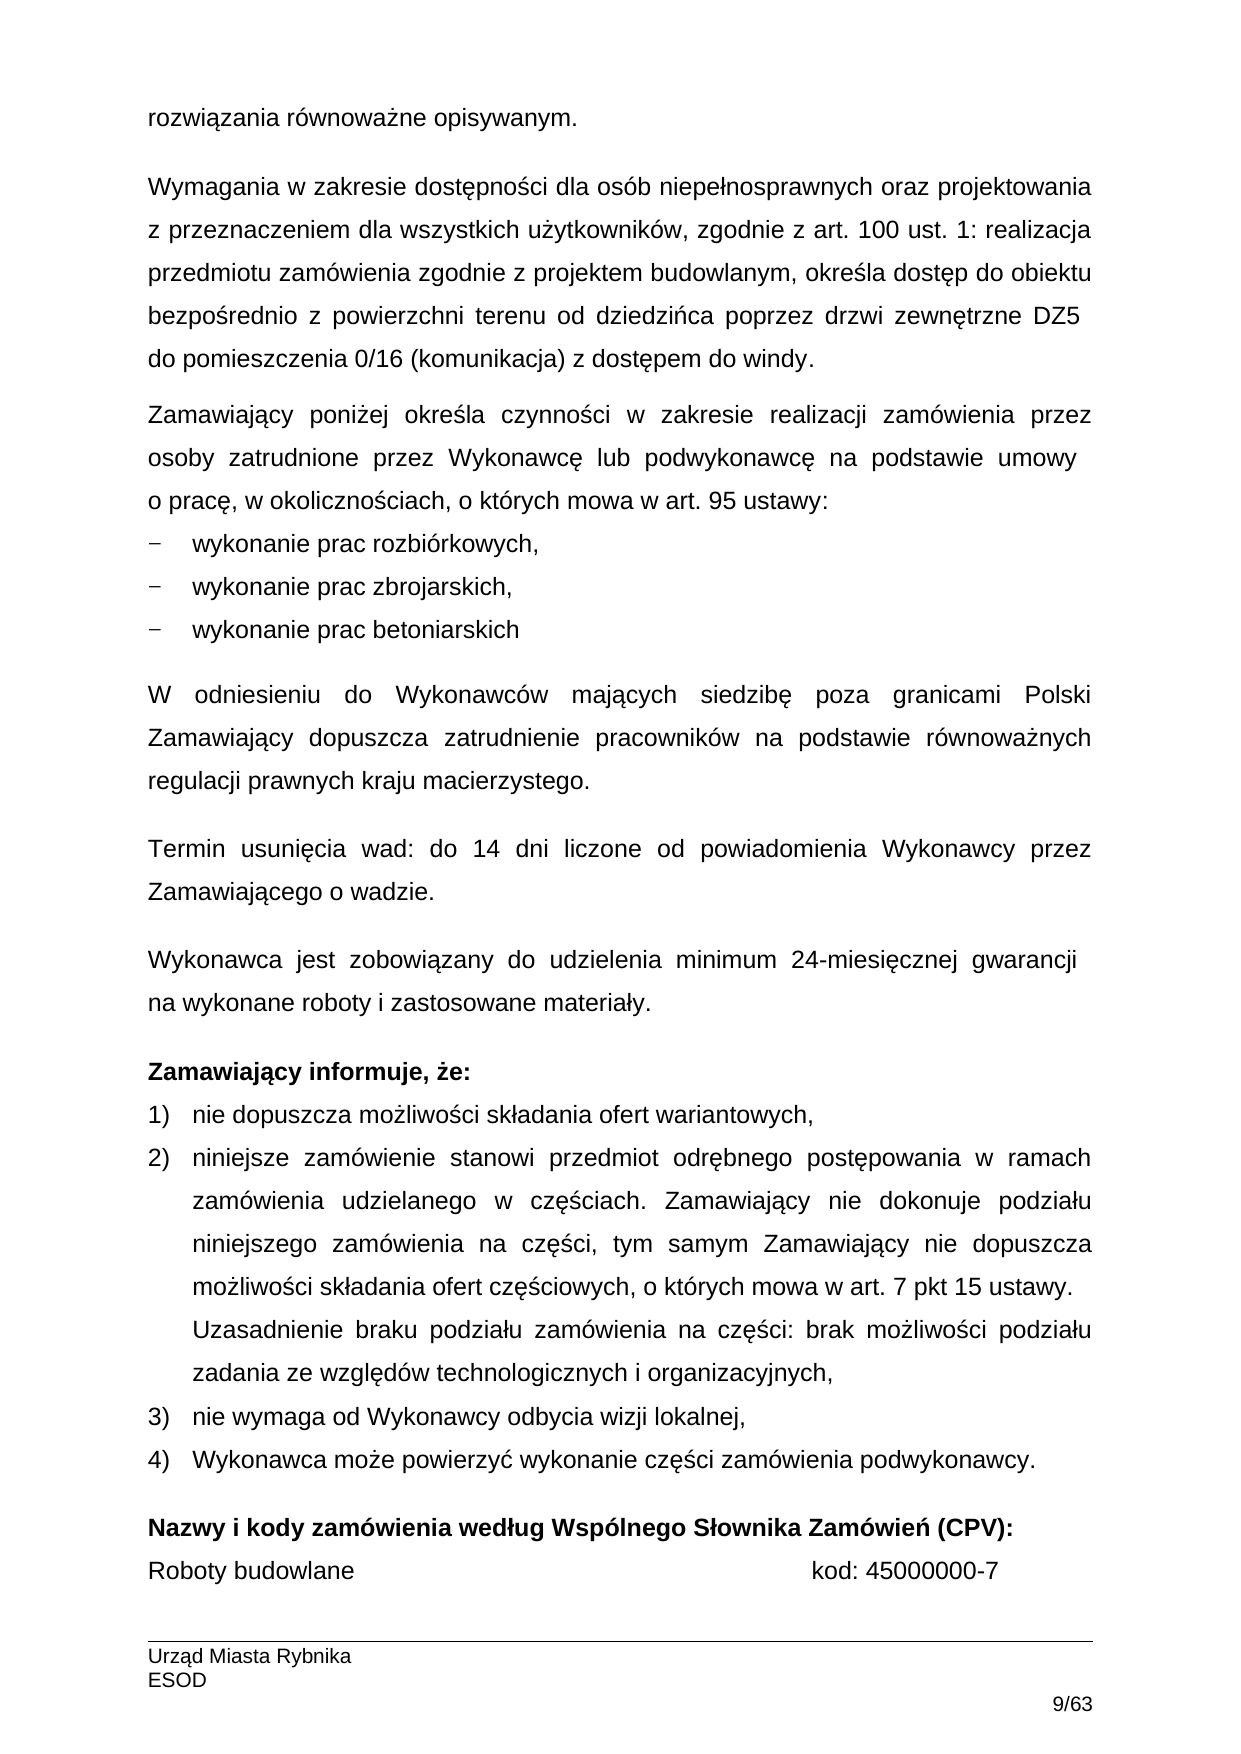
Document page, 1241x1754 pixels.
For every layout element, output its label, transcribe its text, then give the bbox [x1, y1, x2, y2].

text W odniesieniu do Wykonawców mających siedzibę poza granicami Polski Zamawiający dopuszcza zatrudnienie pracowników na podstawie równoważnych regulacji prawnych kraju macierzystego. [148, 679, 1093, 794]
text Roboty budowlane kod: 45000000-7 [148, 1556, 1093, 1584]
text Zamawiający poniżej określa czynności w zakresie realizacji zamówienia przez osoby zatrudnione przez Wykonawcę lub podwykonawcę na podstawie umowy o pracę, w okolicznościach, o których mowa w art. 95 ustawy: [148, 400, 1093, 515]
list nie wymaga od Wykonawcy odbycia wizji lokalnej, [148, 1401, 1093, 1430]
list wykonanie prac betoniarskich [148, 616, 1093, 644]
list wykonanie prac zbrojarskich, [148, 572, 1093, 601]
list nie dopuszcza możliwości składania ofert wariantowych, [148, 1099, 1093, 1128]
list niniejsze zamówienie stanowi przedmiot odrębnego postępowania w ramach zamówienia udzielanego w częściach. Zamawiający nie dokonuje podziału niniejszego zamówienia na części, tym samym Zamawiający nie dopuszcza możliwości składania ofert częściowych, o których mowa w art. 7 pkt 15 ustawy. [148, 1143, 1093, 1301]
text Wykonawca jest zobowiązany do udzielenia minimum 24-miesięcznej gwarancji na wykonane roboty i zastosowane materiały. [148, 945, 1093, 1017]
list Wykonawca może powierzyć wykonanie części zamówienia podwykonawcy. [148, 1444, 1093, 1473]
text Termin usunięcia wad: do 14 dni liczone od powiadomienia Wykonawcy przez Zamawiającego o wadzie. [148, 834, 1093, 906]
text Zamawiający informuje, że: [148, 1056, 1093, 1085]
list wykonanie prac rozbiórkowych, [148, 529, 1093, 558]
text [148, 103, 1093, 132]
text Nazwy i kody zamówienia według Wspólnego Słownika Zamówień (CPV): [148, 1513, 1093, 1541]
text Uzasadnienie braku podziału zamówienia na części: brak możliwości podziału zadania ze względów technologicznych i organizacyjnych, [192, 1315, 1093, 1387]
text Wymagania w zakresie dostępności dla osób niepełnosprawnych oraz projektowania z przeznaczeniem dla wszystkich użytkowników, zgodnie z art. 100 ust. 1: realizacja przedmiotu zamówienia zgodnie z projektem budowlanym, określa dostęp do obiektu bezpośrednio z powierzchni terenu od dziedzińca poprzez drzwi zewnętrzne DZ5 do pomieszczenia 0/16 (komunikacja) z dostępem do windy. [148, 172, 1093, 373]
